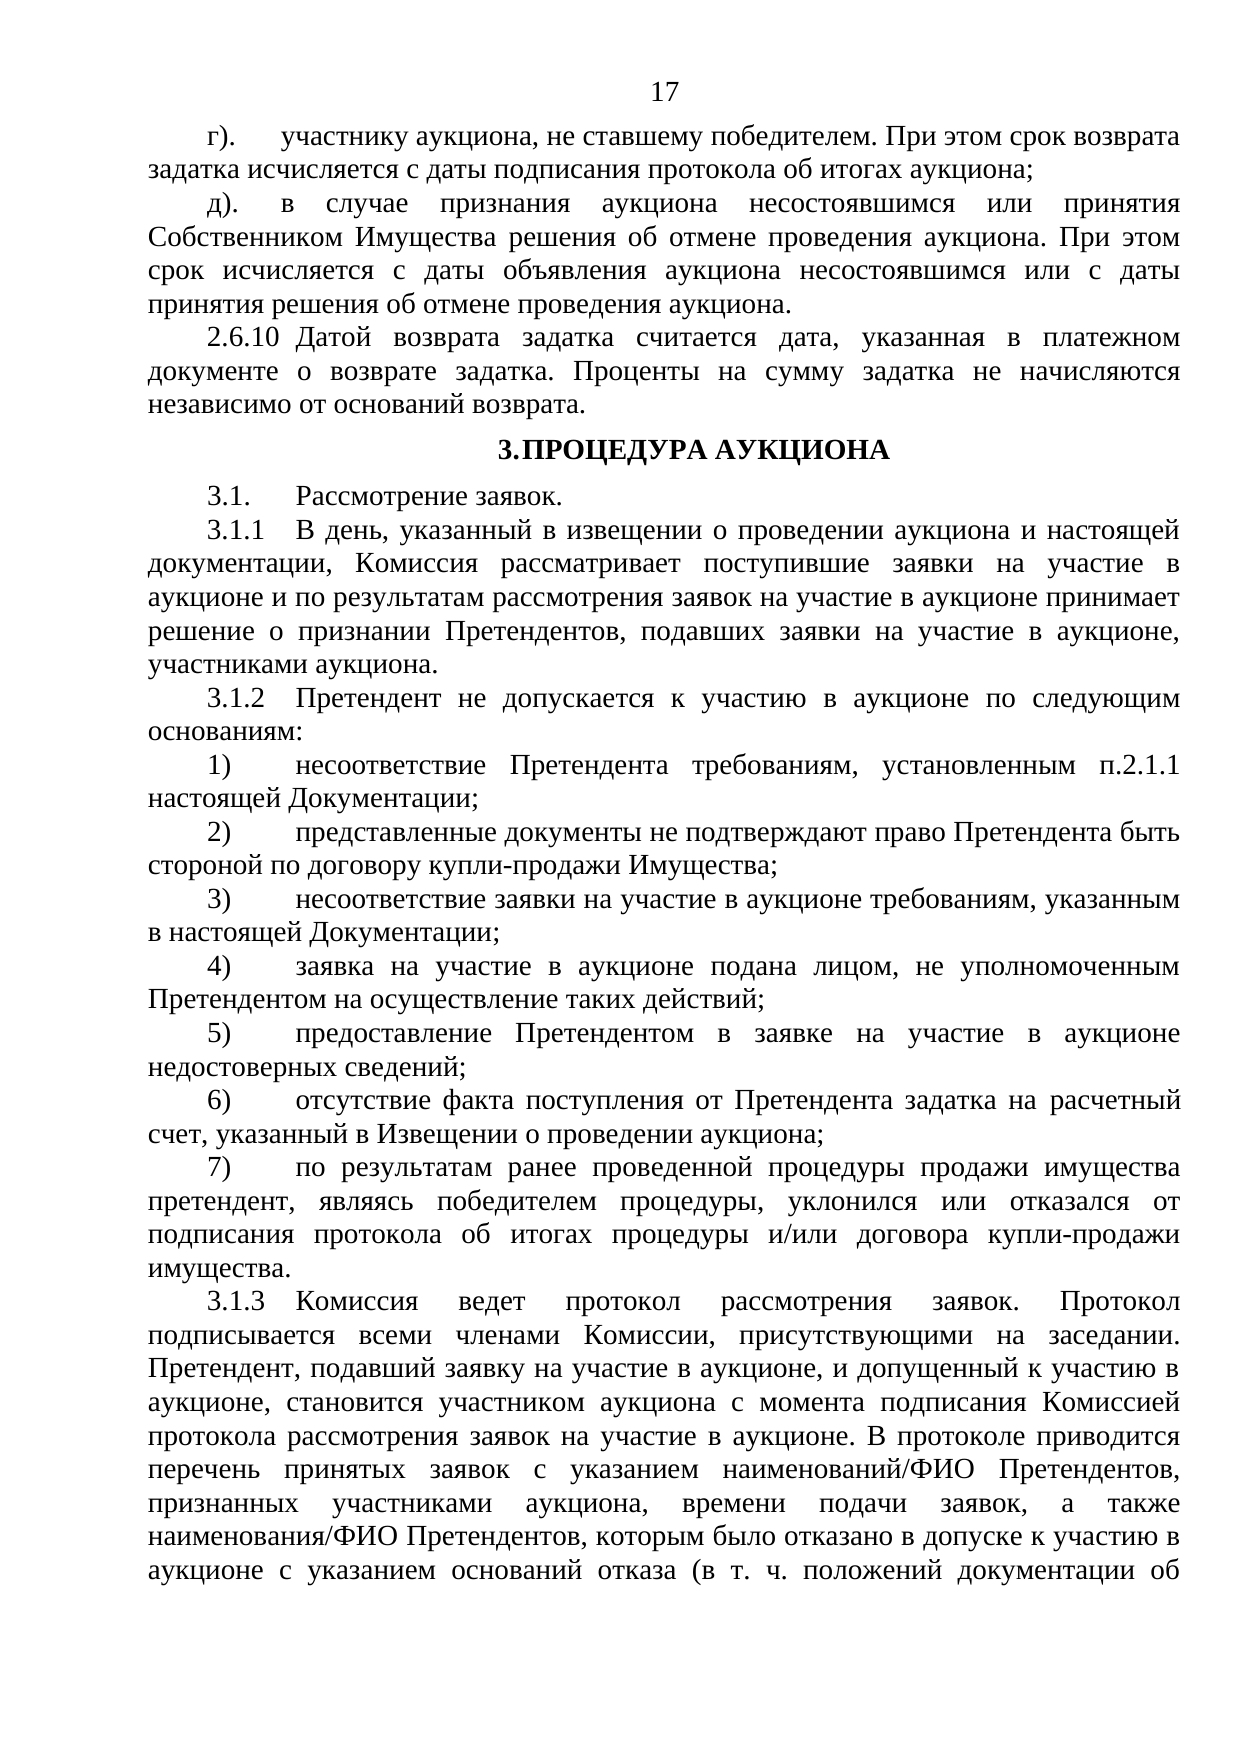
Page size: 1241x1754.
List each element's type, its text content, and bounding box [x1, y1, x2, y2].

list отсутствие факта поступления от Претендента задатка на расчетный счет, указанный в Извещении о проведении аукциона; [148, 1082, 1181, 1149]
list представленные документы не подтверждают право Претендента быть стороной по договору купли-продажи Имущества; [148, 814, 1181, 881]
list несоответствие заявки на участие в аукционе требованиям, указанным в настоящей Документации; [148, 881, 1181, 948]
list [148, 1283, 1181, 1585]
list по результатам ранее проведенной процедуры продажи имущества претендент, являясь победителем процедуры, уклонился или отказался от подписания протокола об итогах процедуры и/или договора купли-продажи имущества. [148, 1149, 1181, 1283]
list участнику аукциона, не ставшему победителем. При этом срок возврата задатка исчисляется с даты подписания протокола об итогах аукциона; [148, 118, 1181, 185]
list Претендент не допускается к участию в аукционе по следующим основаниям: [148, 680, 1181, 747]
list заявка на участие в аукционе подана лицом, не уполномоченным Претендентом на осуществление таких действий; [148, 948, 1181, 1015]
subtitle Рассмотрение заявок. [148, 478, 1181, 512]
list Датой возврата задатка считается дата, указанная в платежном документе о возврате задатка. Проценты на сумму задатка не начисляются независимо от оснований возврата. [148, 319, 1181, 420]
list несоответствие Претендента требованиям, установленным п.2.1.1 настоящей Документации; [148, 747, 1181, 814]
subtitle Процедура аукциона [148, 432, 1181, 466]
list в случае признания аукциона несостоявшимся или принятия Собственником Имущества решения об отмене проведения аукциона. При этом срок исчисляется с даты объявления аукциона несостоявшимся или с даты принятия решения об отмене проведения аукциона. [148, 185, 1181, 319]
list предоставление Претендентом в заявке на участие в аукционе недостоверных сведений; [148, 1015, 1181, 1082]
list В день, указанный в извещении о проведении аукциона и настоящей документации, Комиссия рассматривает поступившие заявки на участие в аукционе и по результатам рассмотрения заявок на участие в аукционе принимает решение о признании Претендентов, подавших заявки на участие в аукционе, участниками аукциона. [148, 512, 1181, 680]
